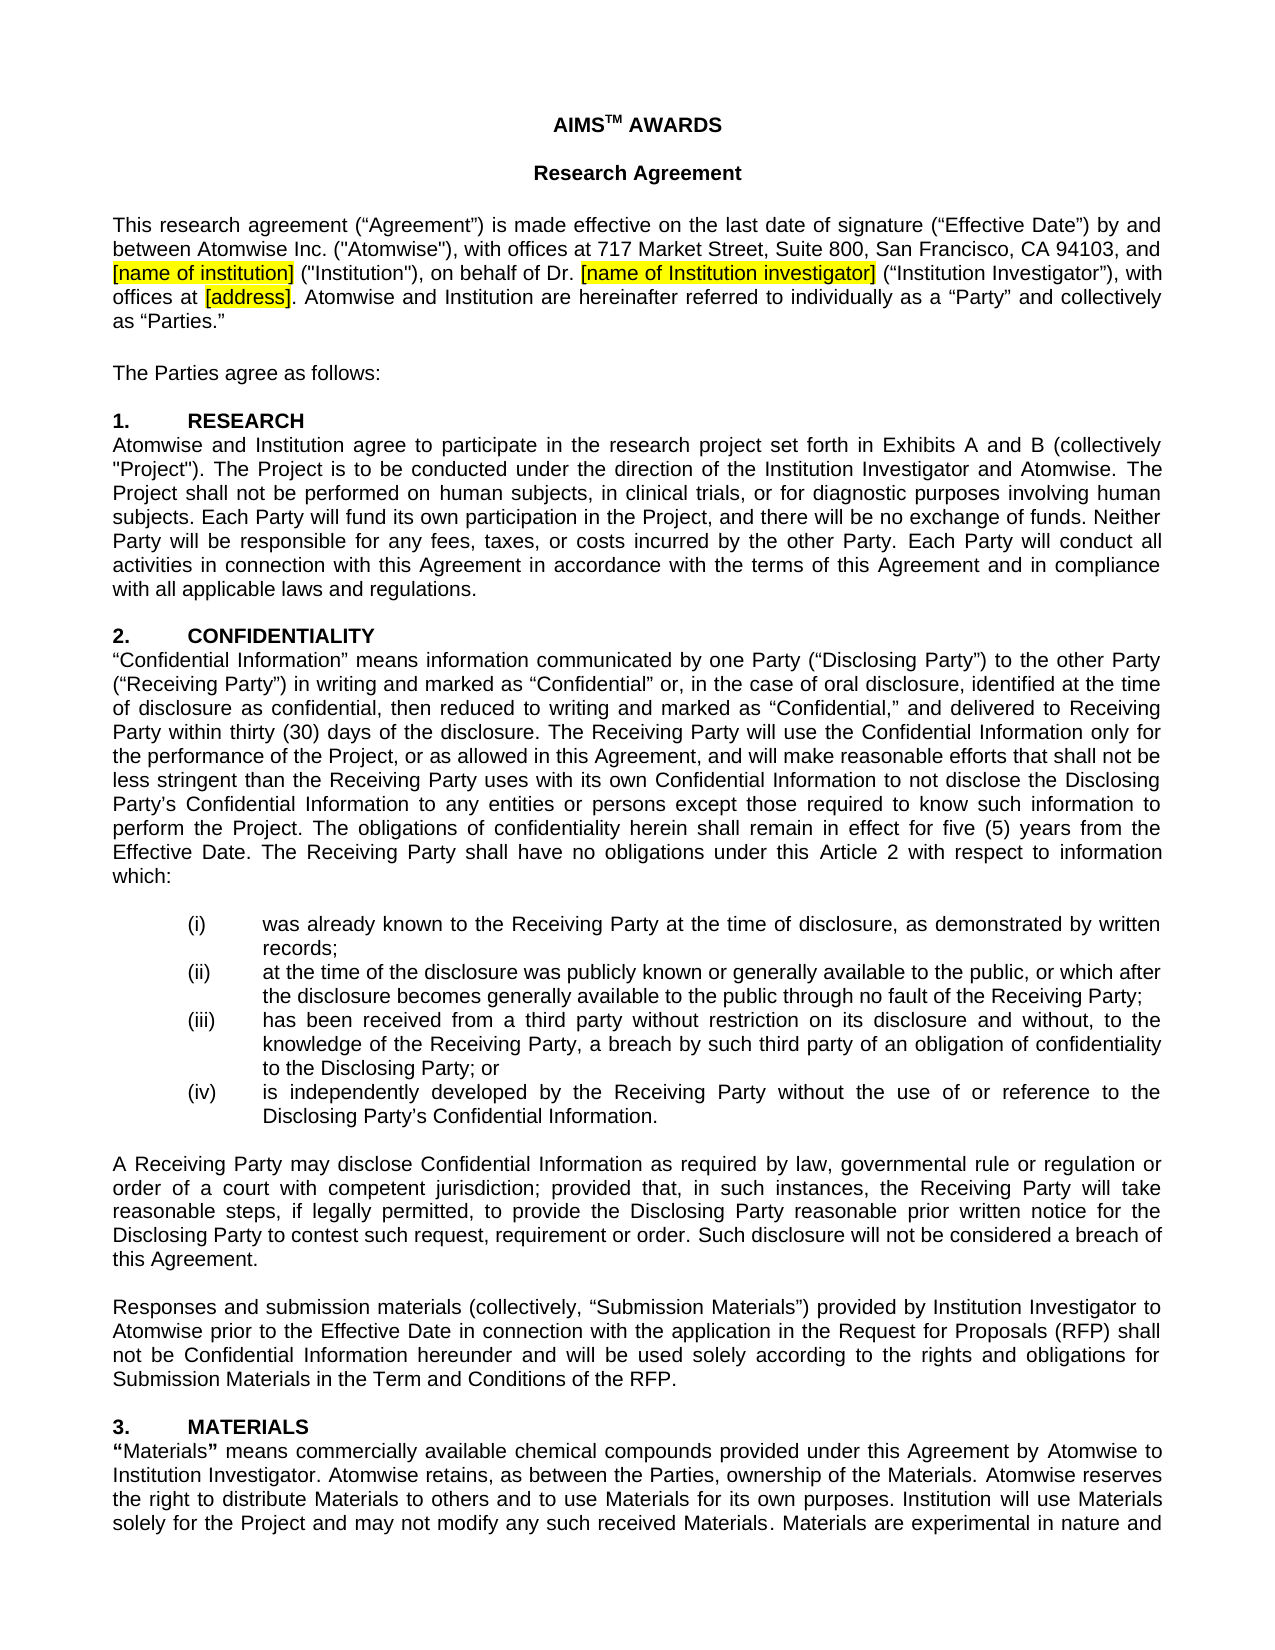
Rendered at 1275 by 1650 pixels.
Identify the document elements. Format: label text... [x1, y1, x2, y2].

text The Parties agree as follows: [112, 361, 1162, 385]
text A Receiving Party may disclose Confidential Information as required by law, governmental rule or regulation or order of a court with competent jurisdiction; provided that, in such instances, the Receiving Party will take reasonable steps, if legally permitted, to provide the Disclosing Party reasonable prior written notice for the Disclosing Party to contest such request, requirement or order. Such disclosure will not be considered a breach of this Agreement. [112, 1151, 1162, 1271]
list is independently developed by the Receiving Party without the use of or reference to the Disclosing Party’s Confidential Information. [187, 1079, 1162, 1127]
text Research Agreement [112, 160, 1162, 184]
list was already known to the Receiving Party at the time of disclosure, as demonstrated by written records; [187, 912, 1162, 960]
text Atomwise and Institution agree to participate in the research project set forth in Exhibits A and B (collectively "Project"). The Project is to be conducted under the direction of the Institution Investigator and Atomwise. The Project shall not be performed on human subjects, in clinical trials, or for diagnostic purposes involving human subjects. Each Party will fund its own participation in the Project, and there will be no exchange of funds. Neither Party will be responsible for any fees, taxes, or costs incurred by the other Party. Each Party will conduct all activities in connection with this Agreement in accordance with the terms of this Agreement and in compliance with all applicable laws and regulations. [112, 433, 1162, 600]
text This research agreement (“Agreement”) is made effective on the last date of signature (“Effective Date”) by and between Atomwise Inc. ("Atomwise"), with offices at 717 Market Street, Suite 800, San Francisco, CA 94103, and [name of institution] ("Institution"), on behalf of Dr. [name of Institution investigator] (“Institution Investigator”), with offices at [address]. Atomwise and Institution are hereinafter referred to individually as a “Party” and collectively as “Parties.” [112, 213, 1162, 332]
text 1. RESEARCH [112, 409, 1162, 433]
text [112, 1439, 1162, 1535]
text 2. CONFIDENTIALITY [112, 624, 1162, 648]
list at the time of the disclosure was publicly known or generally available to the public, or which after the disclosure becomes generally available to the public through no fault of the Receiving Party; [187, 960, 1162, 1008]
text “Confidential Information” means information communicated by one Party (“Disclosing Party”) to the other Party (“Receiving Party”) in writing and marked as “Confidential” or, in the case of oral disclosure, identified at the time of disclosure as confidential, then reduced to writing and marked as “Confidential,” and delivered to Receiving Party within thirty (30) days of the disclosure. The Receiving Party will use the Confidential Information only for the performance of the Project, or as allowed in this Agreement, and will make reasonable efforts that shall not be less stringent than the Receiving Party uses with its own Confidential Information to not disclose the Disclosing Party’s Confidential Information to any entities or persons except those required to know such information to perform the Project. The obligations of confidentiality herein shall remain in effect for five (5) years from the Effective Date. The Receiving Party shall have no obligations under this Article 2 with respect to information which: [112, 648, 1162, 888]
list has been received from a third party without restriction on its disclosure and without, to the knowledge of the Receiving Party, a breach by such third party of an obligation of confidentiality to the Disclosing Party; or [187, 1008, 1162, 1079]
subtitle AIMSTM AWARDS [112, 112, 1162, 136]
text 3. MATERIALS [112, 1415, 1162, 1439]
text Responses and submission materials (collectively, “Submission Materials”) provided by Institution Investigator to Atomwise prior to the Effective Date in connection with the application in the Request for Proposals (RFP) shall not be Confidential Information hereunder and will be used solely according to the rights and obligations for Submission Materials in the Term and Conditions of the RFP. [112, 1295, 1162, 1391]
